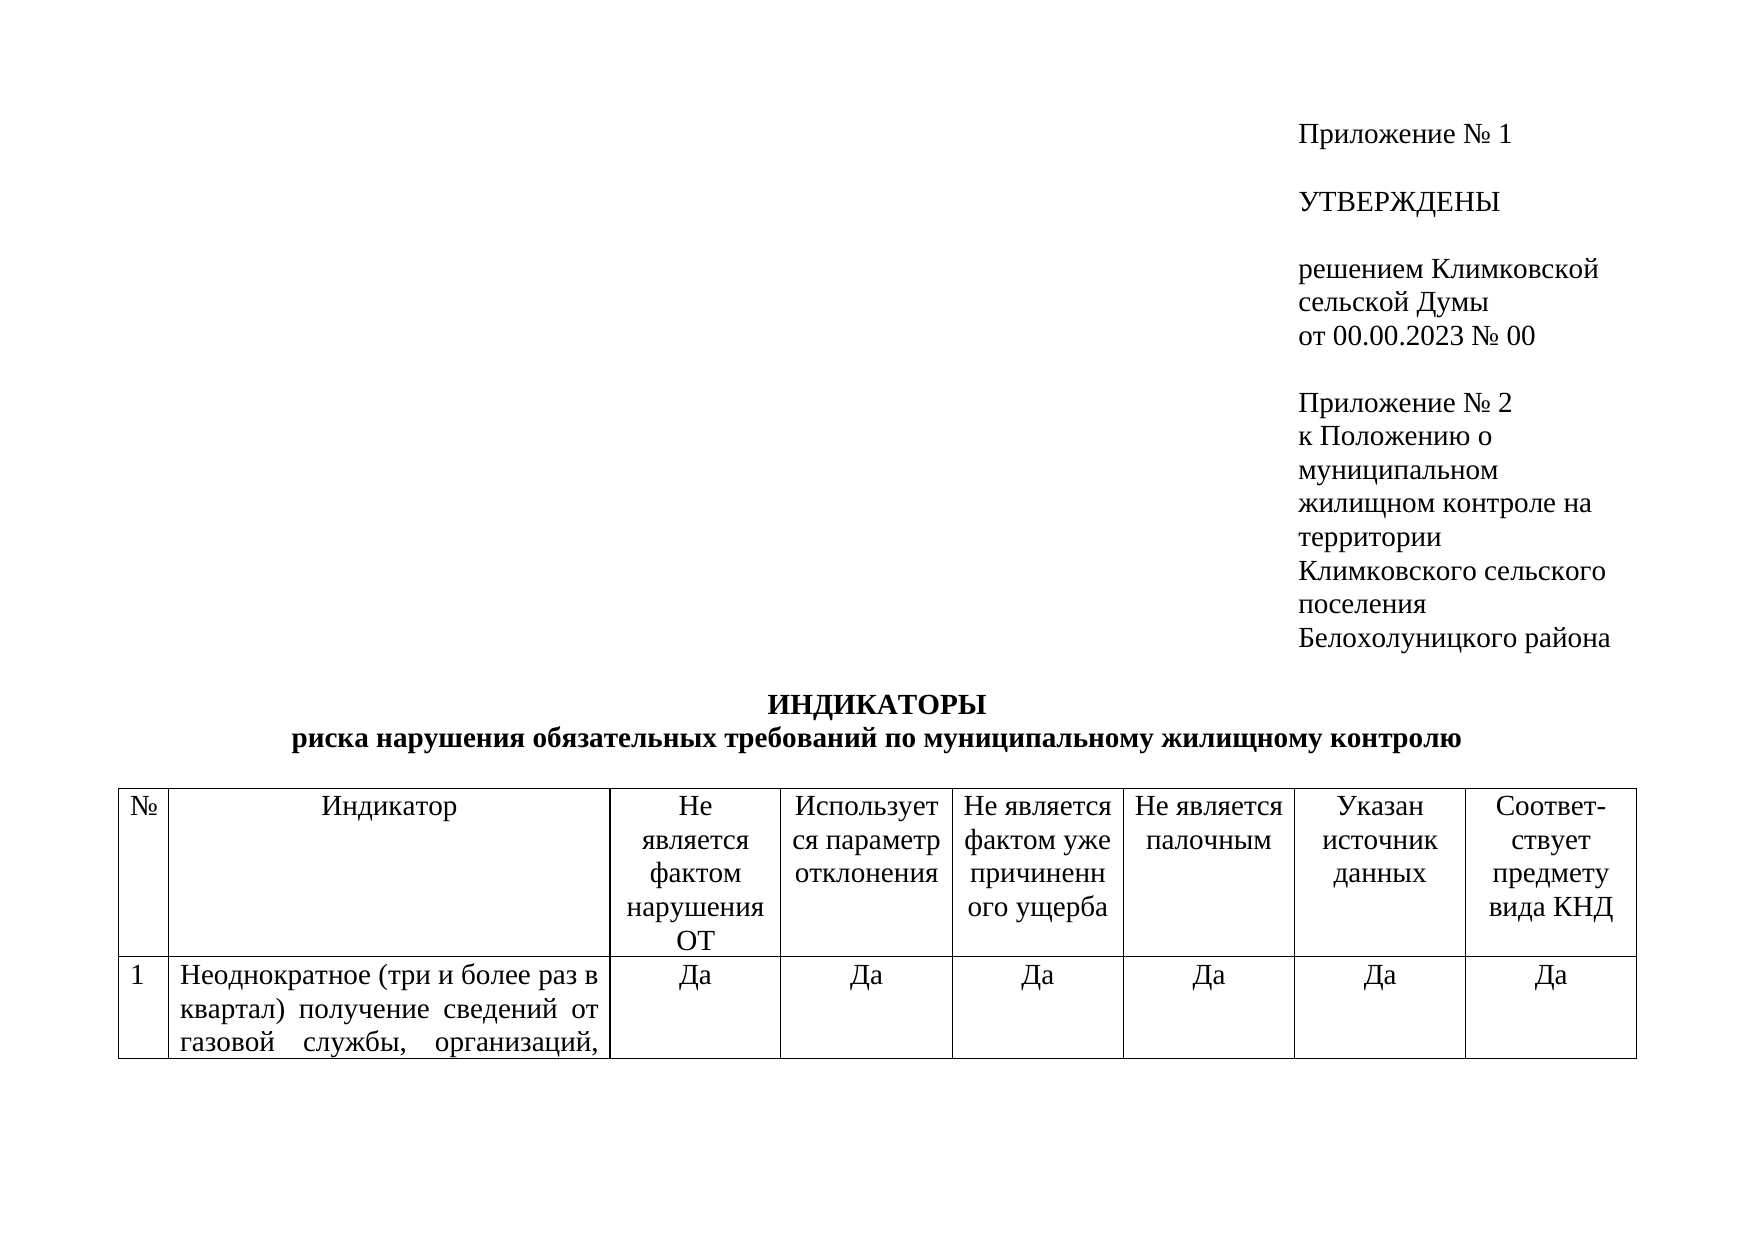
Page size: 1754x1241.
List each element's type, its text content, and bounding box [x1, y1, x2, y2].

table_header Используется параметр отклонения [781, 789, 952, 956]
text от 00.00.2023 № 00 [1298, 318, 1636, 351]
table_header Не является фактом нарушения ОТ [611, 789, 780, 956]
text жилищном контроле на территории [1298, 486, 1636, 553]
text Климковского сельского поселения Белохолуницкого района [1298, 553, 1636, 653]
text решением Климковской сельской Думы [1298, 251, 1636, 318]
table_cell Да [1466, 957, 1636, 1058]
text к Положению о муниципальном [1298, 418, 1636, 486]
text ИНДИКАТОРЫ [118, 687, 1636, 720]
table_header Соответ-ствует предмету вида КНД [1466, 789, 1636, 956]
table_header Индикатор [169, 789, 609, 956]
text УТВЕРЖДЕНЫ [1298, 184, 1636, 217]
text Приложение № 1 [1298, 117, 1636, 150]
table_header № [119, 789, 168, 956]
table_cell Да [611, 957, 780, 1058]
table_header Указан источник данных [1295, 789, 1465, 956]
table_cell Да [953, 957, 1123, 1058]
table_header Не является фактом уже причиненного ущерба [953, 789, 1123, 956]
text риска нарушения обязательных требований по муниципальному жилищному контролю [118, 720, 1636, 754]
table_cell 1 [119, 957, 168, 1058]
text Приложение № 2 [1298, 385, 1636, 418]
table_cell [169, 957, 609, 1058]
table_cell Да [1295, 957, 1465, 1058]
table_header Не является палочным [1124, 789, 1294, 956]
table_cell Да [781, 957, 952, 1058]
table_cell Да [1124, 957, 1294, 1058]
